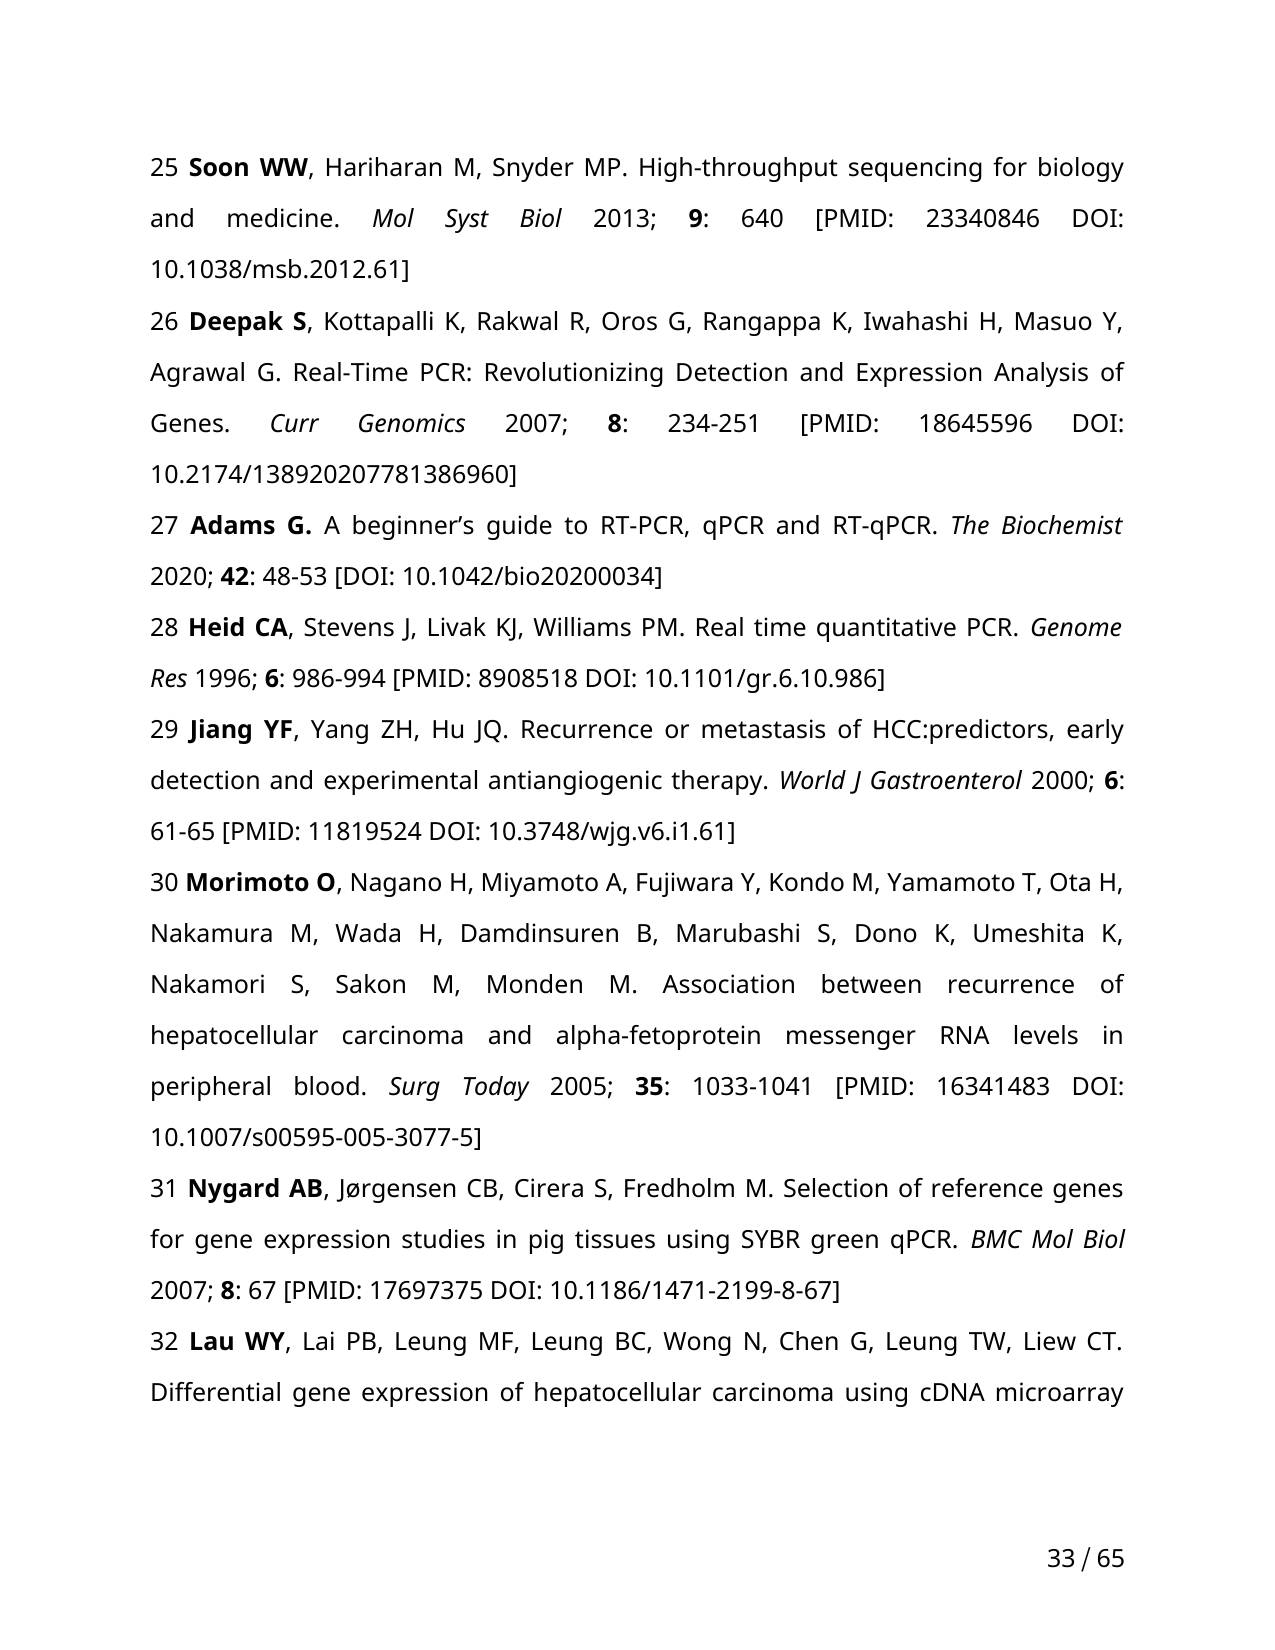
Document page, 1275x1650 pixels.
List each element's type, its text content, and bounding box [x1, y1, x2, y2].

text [150, 1324, 1125, 1409]
text 30 Morimoto O, Nagano H, Miyamoto A, Fujiwara Y, Kondo M, Yamamoto T, Ota H, Nakamura M, Wada H, Damdinsuren B, Marubashi S, Dono K, Umeshita K, Nakamori S, Sakon M, Monden M. Association between recurrence of hepatocellular carcinoma and alpha-fetoprotein messenger RNA levels in peripheral blood. Surg Today 2005; 35: 1033-1041 [PMID: 16341483 DOI: 10.1007/s00595-005-3077-5] [150, 864, 1125, 1154]
text 27 Adams G. A beginner’s guide to RT-PCR, qPCR and RT-qPCR. The Biochemist 2020; 42: 48-53 [DOI: 10.1042/bio20200034] [150, 507, 1125, 592]
text 26 Deepak S, Kottapalli K, Rakwal R, Oros G, Rangappa K, Iwahashi H, Masuo Y, Agrawal G. Real-Time PCR: Revolutionizing Detection and Expression Analysis of Genes. Curr Genomics 2007; 8: 234-251 [PMID: 18645596 DOI: 10.2174/138920207781386960] [150, 303, 1125, 490]
text 25 Soon WW, Hariharan M, Snyder MP. High-throughput sequencing for biology and medicine. Mol Syst Biol 2013; 9: 640 [PMID: 23340846 DOI: 10.1038/msb.2012.61] [150, 150, 1125, 286]
text 31 Nygard AB, Jørgensen CB, Cirera S, Fredholm M. Selection of reference genes for gene expression studies in pig tissues using SYBR green qPCR. BMC Mol Biol 2007; 8: 67 [PMID: 17697375 DOI: 10.1186/1471-2199-8-67] [150, 1171, 1125, 1307]
text 29 Jiang YF, Yang ZH, Hu JQ. Recurrence or metastasis of HCC:predictors, early detection and experimental antiangiogenic therapy. World J Gastroenterol 2000; 6: 61-65 [PMID: 11819524 DOI: 10.3748/wjg.v6.i1.61] [150, 711, 1125, 848]
text 28 Heid CA, Stevens J, Livak KJ, Williams PM. Real time quantitative PCR. Genome Res 1996; 6: 986-994 [PMID: 8908518 DOI: 10.1101/gr.6.10.986] [150, 609, 1125, 694]
